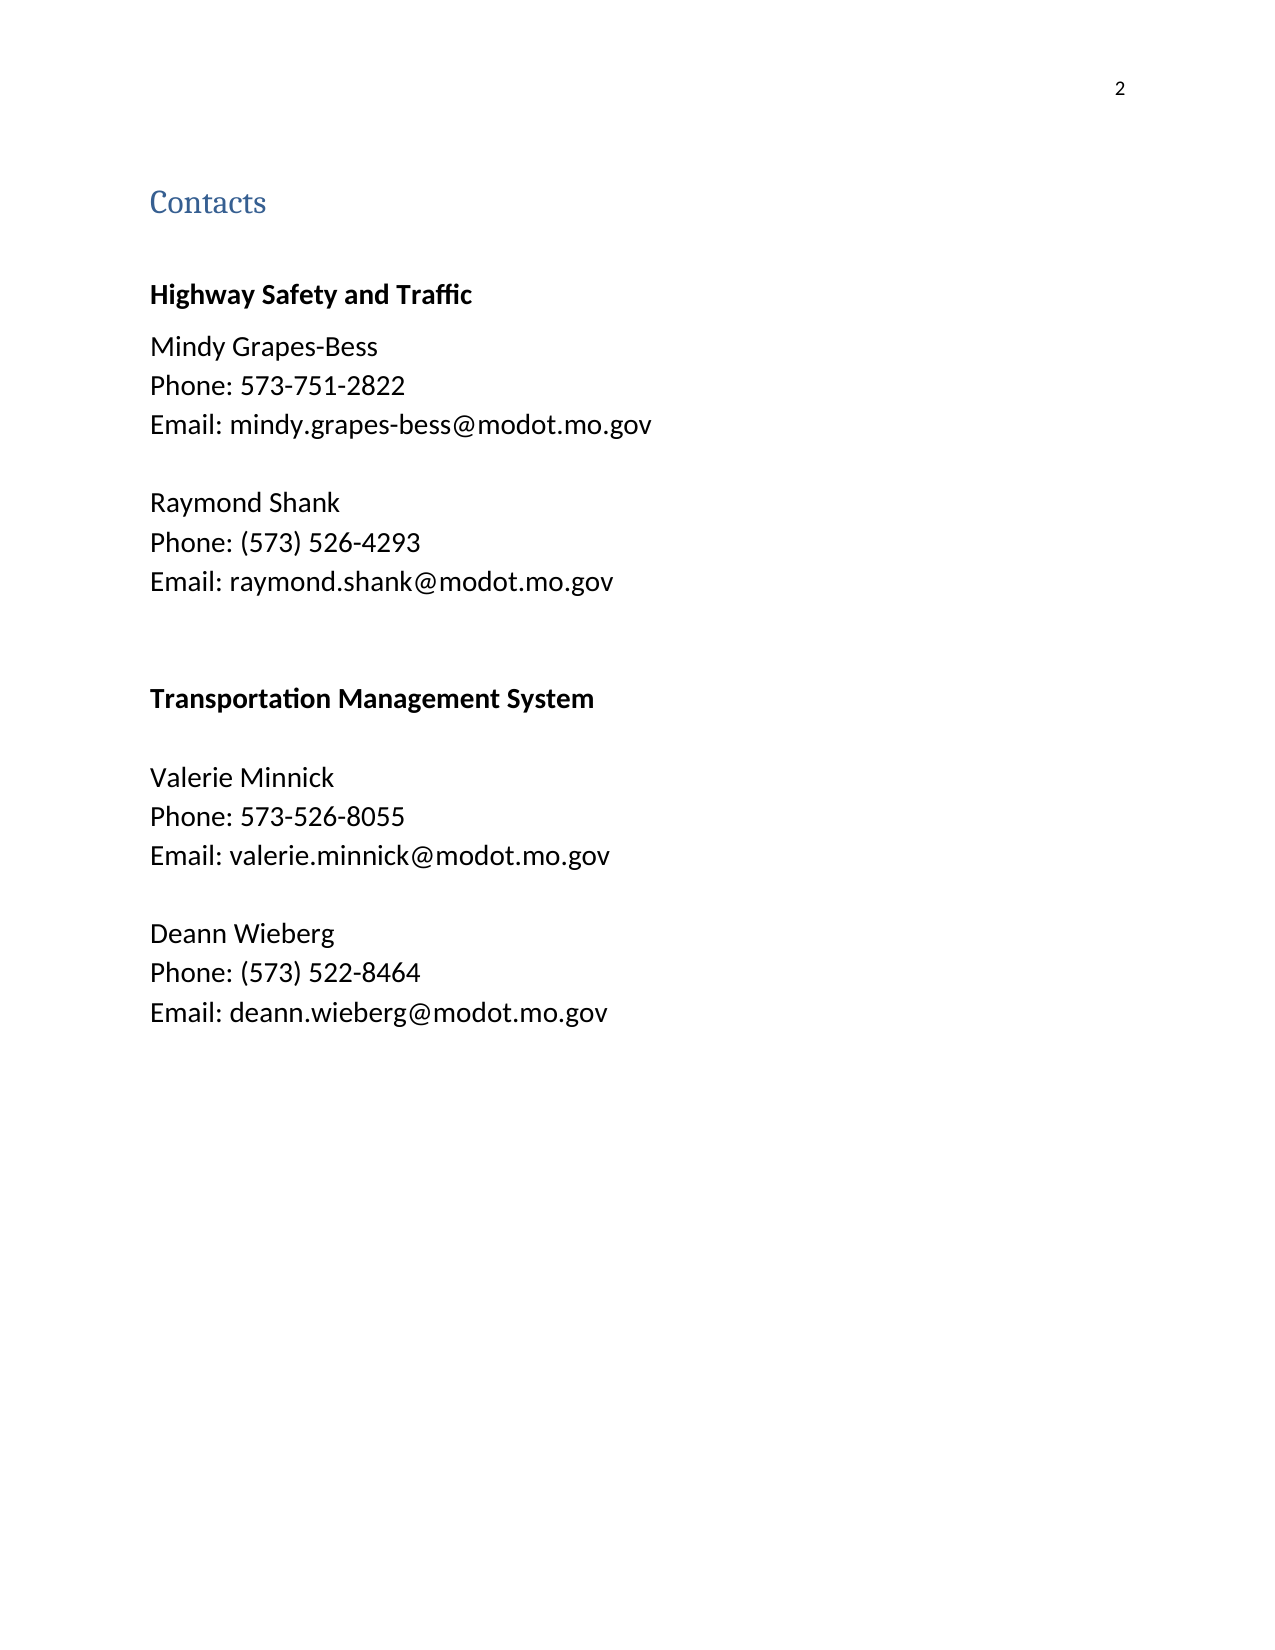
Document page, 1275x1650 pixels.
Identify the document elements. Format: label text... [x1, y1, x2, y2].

text Email: deann.wieberg@modot.mo.gov [150, 994, 1125, 1029]
text Raymond Shank [150, 484, 1125, 520]
text Phone: (573) 526-4293 [150, 524, 1125, 559]
text Highway Safety and Traffic [150, 276, 1125, 312]
text Email: mindy.grapes-bess@modot.mo.gov [150, 406, 1125, 442]
text Deann Wieberg [150, 915, 1125, 951]
text Phone: (573) 522-8464 [150, 954, 1125, 990]
text Valerie Minnick [150, 759, 1125, 794]
text Email: raymond.shank@modot.mo.gov [150, 563, 1125, 598]
text Phone: 573-526-8055 [150, 798, 1125, 833]
text Phone: 573-751-2822 [150, 367, 1125, 403]
text Email: valerie.minnick@modot.mo.gov [150, 837, 1125, 873]
text Transportation Management System [150, 680, 1125, 716]
text Mindy Grapes-Bess [150, 328, 1125, 363]
subtitle Contacts [150, 183, 1125, 222]
